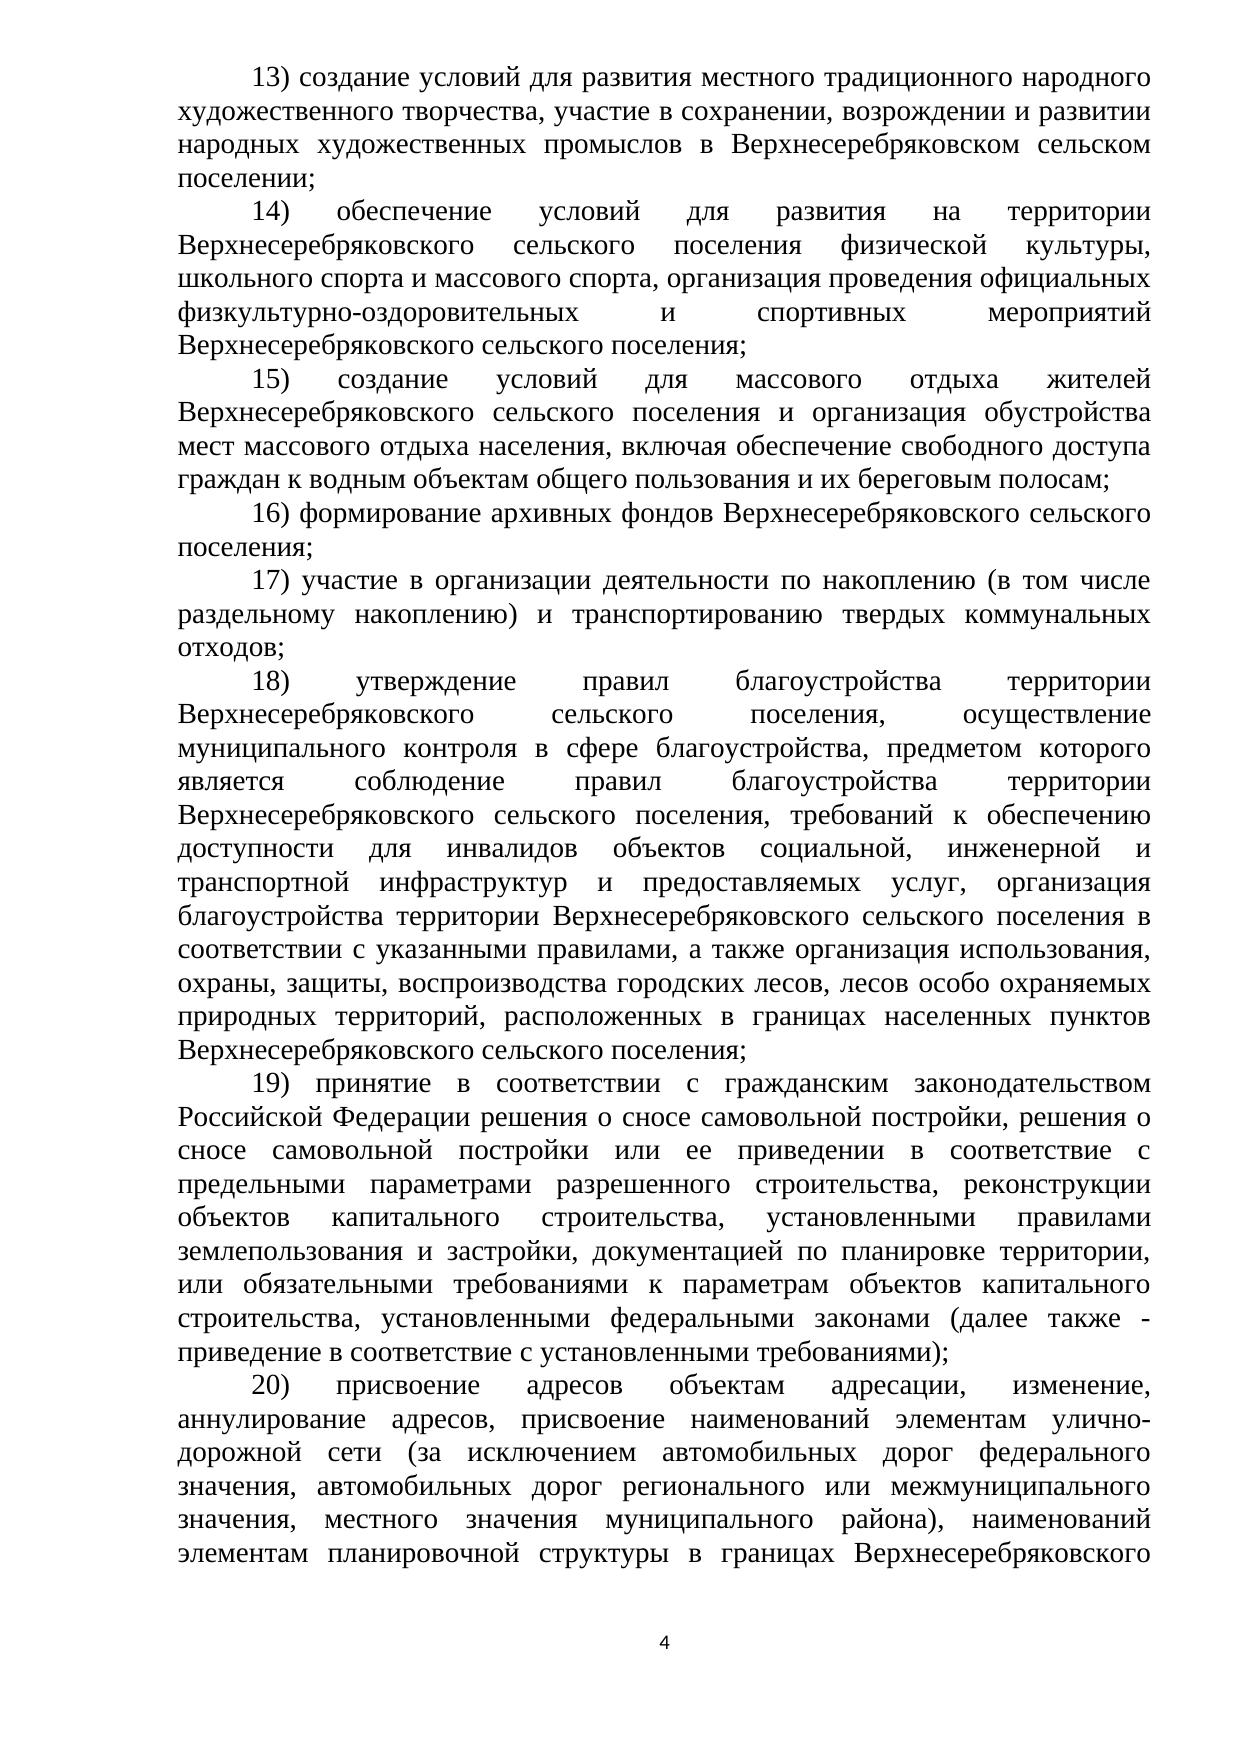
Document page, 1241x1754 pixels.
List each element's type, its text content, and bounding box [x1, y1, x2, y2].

text 17) участие в организации деятельности по накоплению (в том числе раздельному накоплению) и транспортированию твердых коммунальных отходов; [177, 562, 1152, 663]
text 13) создание условий для развития местного традиционного народного художественного творчества, участие в сохранении, возрождении и развитии народных художественных промыслов в Верхнесеребряковском сельском поселении; [177, 59, 1152, 193]
text 16) формирование архивных фондов Верхнесеребряковского сельского поселения; [177, 495, 1152, 562]
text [177, 1367, 1152, 1568]
text 15) создание условий для массового отдыха жителей Верхнесеребряковского сельского поселения и организация обустройства мест массового отдыха населения, включая обеспечение свободного доступа граждан к водным объектам общего пользования и их береговым полосам; [177, 361, 1152, 495]
text 18) утверждение правил благоустройства территории Верхнесеребряковского сельского поселения, осуществление муниципального контроля в сфере благоустройства, предметом которого является соблюдение правил благоустройства территории Верхнесеребряковского сельского поселения, требований к обеспечению доступности для инвалидов объектов социальной, инженерной и транспортной инфраструктур и предоставляемых услуг, организация благоустройства территории Верхнесеребряковского сельского поселения в соответствии с указанными правилами, а также организация использования, охраны, защиты, воспроизводства городских лесов, лесов особо охраняемых природных территорий, расположенных в границах населенных пунктов Верхнесеребряковского сельского поселения; [177, 663, 1152, 1065]
text 14) обеспечение условий для развития на территории Верхнесеребряковского сельского поселения физической культуры, школьного спорта и массового спорта, организация проведения официальных физкультурно-оздоровительных и спортивных мероприятий Верхнесеребряковского сельского поселения; [177, 193, 1152, 361]
text 19) принятие в соответствии с гражданским законодательством Российской Федерации решения о сносе самовольной постройки, решения о сносе самовольной постройки или ее приведении в соответствие с предельными параметрами разрешенного строительства, реконструкции объектов капитального строительства, установленными правилами землепользования и застройки, документацией по планировке территории, или обязательными требованиями к параметрам объектов капитального строительства, установленными федеральными законами (далее также - приведение в соответствие с установленными требованиями); [177, 1065, 1152, 1367]
